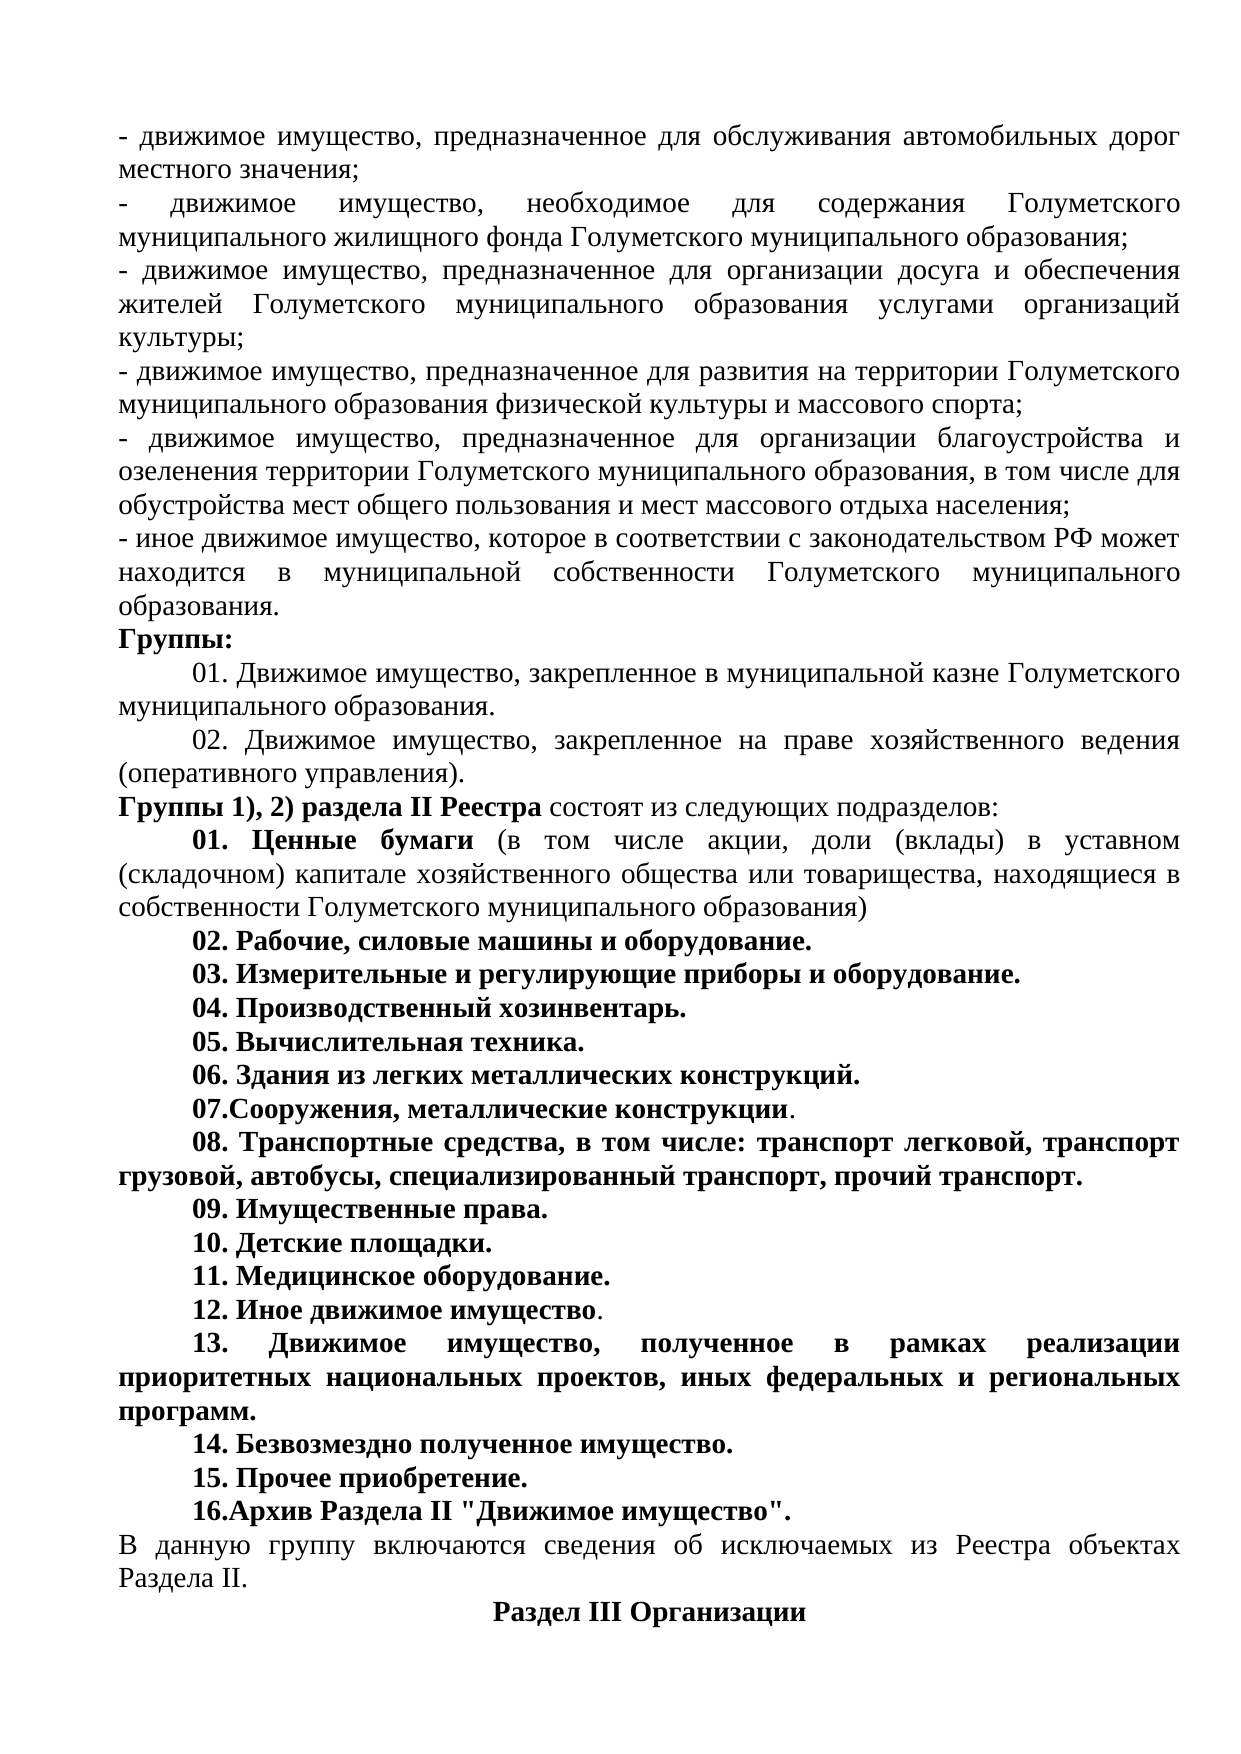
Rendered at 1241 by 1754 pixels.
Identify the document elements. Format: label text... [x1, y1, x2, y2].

text 05. Вычислительная техника. [118, 1024, 1181, 1057]
text Группы 1), 2) раздела II Реестра состоят из следующих подразделов: [118, 789, 1181, 822]
text - движимое имущество, предназначенное для развития на территории Голуметского муниципального образования физической культуры и массового спорта; [118, 353, 1181, 420]
text 13. Движимое имущество, полученное в рамках реализации приоритетных национальных проектов, иных федеральных и региональных программ. [118, 1326, 1181, 1426]
text 09. Имущественные права. [118, 1191, 1181, 1225]
text 04. Производственный хозинвентарь. [118, 990, 1181, 1024]
text - движимое имущество, предназначенное для организации благоустройства и озеленения территории Голуметского муниципального образования, в том числе для обустройства мест общего пользования и мест массового отдыха населения; [118, 420, 1181, 521]
text 16.Архив Раздела II "Движимое имущество". [118, 1493, 1181, 1527]
text Группы: [118, 621, 1181, 655]
text 02. Рабочие, силовые машины и оборудование. [118, 923, 1181, 957]
text 01. Ценные бумаги (в том числе акции, доли (вклады) в уставном (складочном) капитале хозяйственного общества или товарищества, находящиеся в собственности Голуметского муниципального образования) [118, 822, 1181, 923]
text 08. Транспортные средства, в том числе: транспорт легковой, транспорт грузовой, автобусы, специализированный транспорт, прочий транспорт. [118, 1124, 1181, 1191]
text 02. Движимое имущество, закрепленное на праве хозяйственного ведения (оперативного управления). [118, 722, 1181, 789]
text 11. Медицинское оборудование. [118, 1258, 1181, 1292]
text 10. Детские площадки. [118, 1225, 1181, 1258]
text 14. Безвозмездно полученное имущество. [118, 1426, 1181, 1460]
text В данную группу включаются сведения об исключаемых из Реестра объектах Раздела II. [118, 1527, 1181, 1594]
text 06. Здания из легких металлических конструкций. [118, 1057, 1181, 1091]
text 03. Измерительные и регулирующие приборы и оборудование. [118, 957, 1181, 990]
text - движимое имущество, предназначенное для организации досуга и обеспечения жителей Голуметского муниципального образования услугами организаций культуры; [118, 252, 1181, 353]
text Раздел III Организации [118, 1594, 1181, 1627]
text 07.Сооружения, металлические конструкции. [118, 1091, 1181, 1124]
text 01. Движимое имущество, закрепленное в муниципальной казне Голуметского муниципального образования. [118, 655, 1181, 722]
text - движимое имущество, предназначенное для обслуживания автомобильных дорог местного значения; [118, 118, 1181, 185]
text 12. Иное движимое имущество. [118, 1292, 1181, 1326]
text - движимое имущество, необходимое для содержания Голуметского муниципального жилищного фонда Голуметского муниципального образования; [118, 185, 1181, 252]
text - иное движимое имущество, которое в соответствии с законодательством РФ может находится в муниципальной собственности Голуметского муниципального образования. [118, 521, 1181, 621]
text 15. Прочее приобретение. [118, 1460, 1181, 1493]
